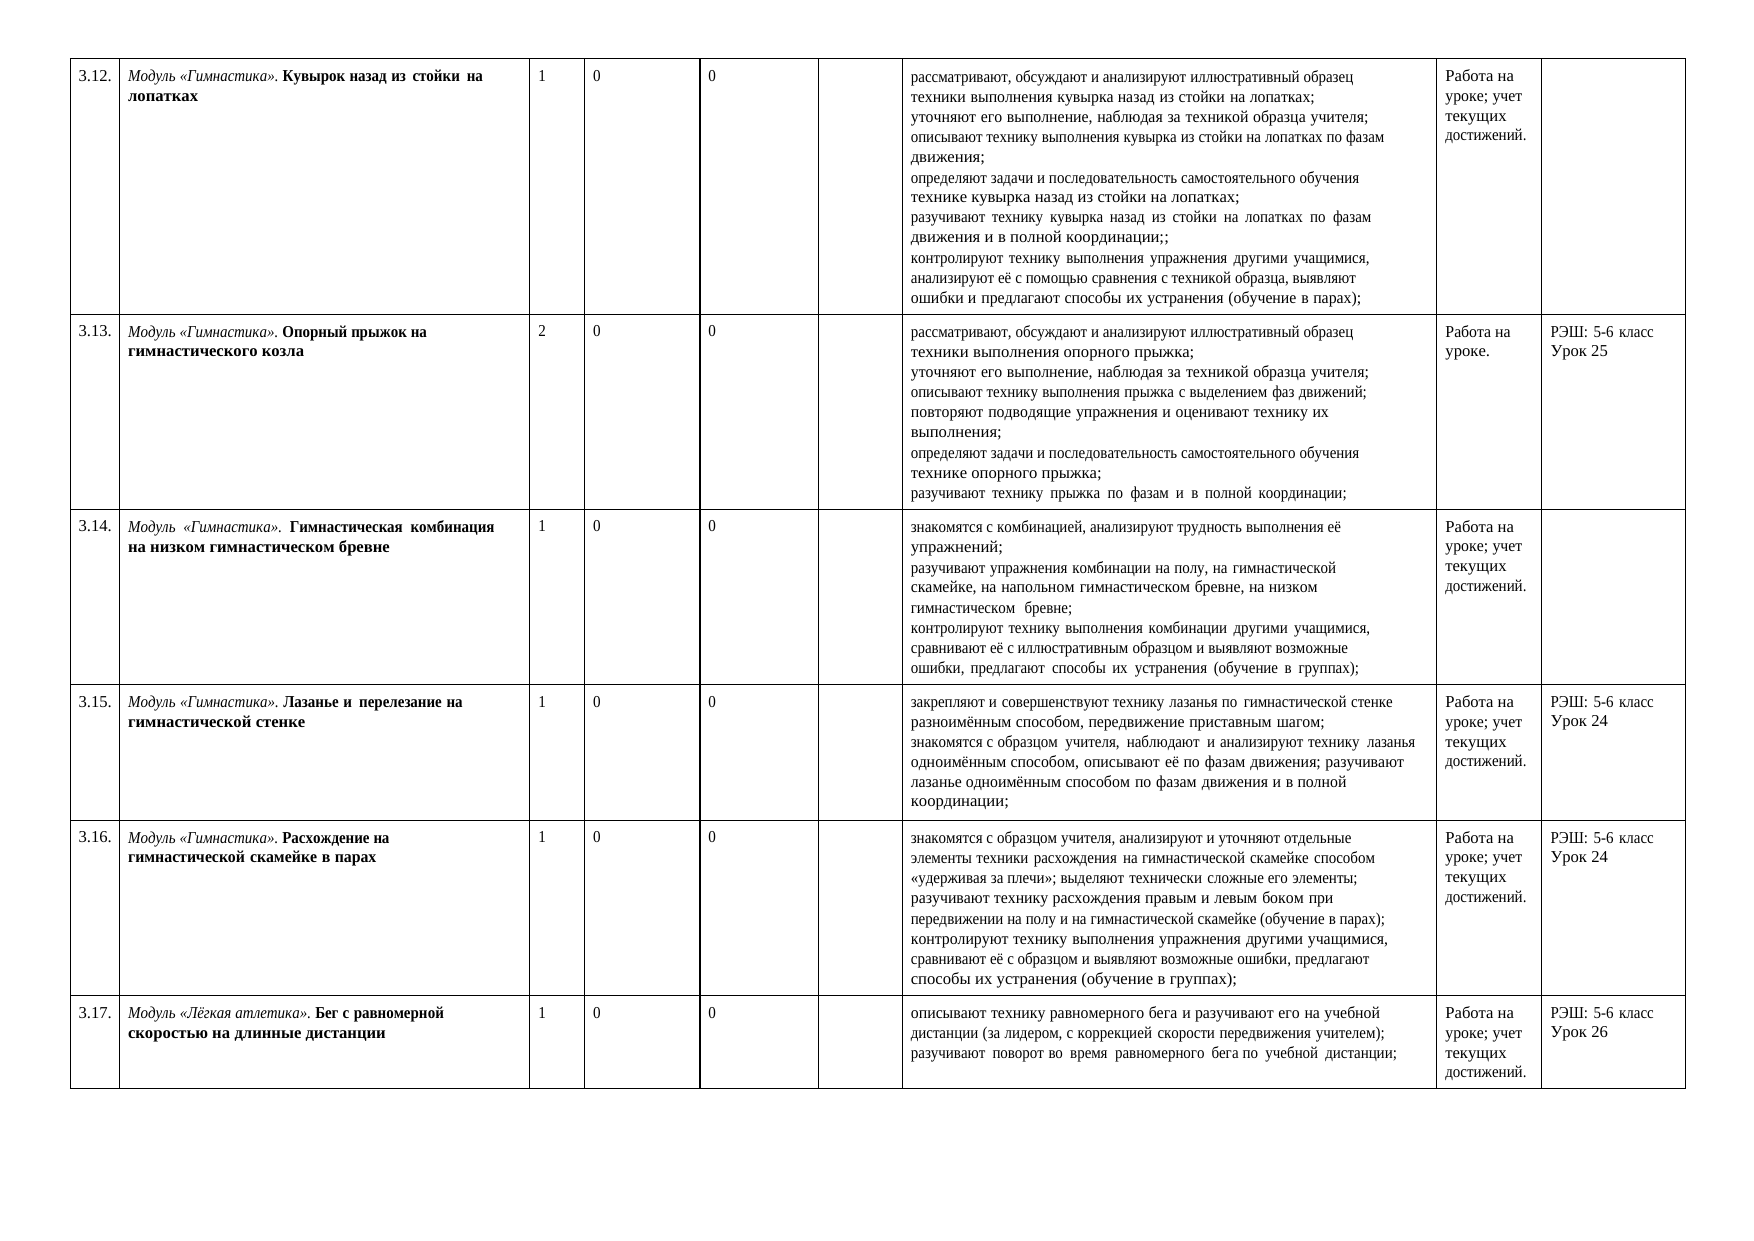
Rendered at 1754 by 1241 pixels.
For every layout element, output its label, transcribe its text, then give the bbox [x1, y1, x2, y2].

table_cell знакомятся с комбинацией, анализируют трудность выполнения её упражнений; разучивают упражнения комбинации на полу, на гимнастической скамейке, на напольном гимнастическом бревне, на низком гимнастическом бревне; контролируют технику выполнения комбинации другими учащимися, сравнивают её с иллюстративным образцом и выявляют возможные ошибки, предлагают способы их устранения (обучение в группах); [903, 510, 1436, 684]
table_cell Работа на уроке; учет текущих достижений. [1437, 821, 1541, 995]
table_cell 0 [701, 315, 818, 509]
table_cell Модуль «Гимнастика». Лазанье и перелезание на гимнастической стенке [120, 685, 529, 820]
table_header Модуль «Гимнастика». Кувырок назад из стойки на лопатках [120, 59, 529, 314]
table_cell [819, 315, 902, 509]
table_cell РЭШ: 5-6 класс Урок 26 [1542, 996, 1685, 1088]
table_cell Работа на уроке; учет текущих достижений. [1437, 510, 1541, 684]
table_cell Модуль «Гимнастика». Расхождение на гимнастической скамейке в парах [120, 821, 529, 995]
table_cell 3.16. [71, 821, 119, 995]
table_cell 0 [701, 996, 818, 1088]
table_header [819, 59, 902, 314]
table_cell Работа на уроке; учет текущих достижений. [1437, 996, 1541, 1088]
table_cell 0 [585, 996, 699, 1088]
table_header 3.12. [71, 59, 119, 314]
table_cell РЭШ: 5-6 класс Урок 24 [1542, 821, 1685, 995]
table_cell Работа на уроке; учет текущих достижений. [1437, 685, 1541, 820]
table_cell Модуль «Гимнастика». Гимнастическая комбинация на низком гимнастическом бревне [120, 510, 529, 684]
table_header Работа на уроке; учет текущих достижений. [1437, 59, 1541, 314]
table_cell Модуль «Лёгкая атлетика». Бег с равномерной скоростью на длинные дистанции [120, 996, 529, 1088]
table_cell 0 [701, 510, 818, 684]
table_cell знакомятся с образцом учителя, анализируют и уточняют отдельные элементы техники расхождения на гимнастической скамейке способом «удерживая за плечи»; выделяют технически сложные его элементы; разучивают технику расхождения правым и левым боком при передвижении на полу и на гимнастической скамейке (обучение в парах); контролируют технику выполнения упражнения другими учащимися, сравнивают её с образцом и выявляют возможные ошибки, предлагают способы их устранения (обучение в группах); [903, 821, 1436, 995]
table_cell описывают технику равномерного бега и разучивают его на учебной дистанции (за лидером, с коррекцией скорости передвижения учителем); разучивают поворот во время равномерного бега по учебной дистанции; [903, 996, 1436, 1088]
table_cell Модуль «Гимнастика». Опорный прыжок на гимнастического козла [120, 315, 529, 509]
table_cell рассматривают, обсуждают и анализируют иллюстративный образец техники выполнения опорного прыжка; уточняют его выполнение, наблюдая за техникой образца учителя; описывают технику выполнения прыжка с выделением фаз движений; повторяют подводящие упражнения и оценивают технику их выполнения; определяют задачи и последовательность самостоятельного обучения технике опорного прыжка; разучивают технику прыжка по фазам и в полной координации; [903, 315, 1436, 509]
table_header рассматривают, обсуждают и анализируют иллюстративный образец техники выполнения кувырка назад из стойки на лопатках; уточняют его выполнение, наблюдая за техникой образца учителя; описывают технику выполнения кувырка из стойки на лопатках по фазам движения; определяют задачи и последовательность самостоятельного обучения технике кувырка назад из стойки на лопатках; разучивают технику кувырка назад из стойки на лопатках по фазам движения и в полной координации;; контролируют технику выполнения упражнения другими учащимися, анализируют её с помощью сравнения с техникой образца, выявляют ошибки и предлагают способы их устранения (обучение в парах); [903, 59, 1436, 314]
table_cell 0 [585, 821, 699, 995]
table_cell 1 [530, 510, 584, 684]
table_cell [819, 685, 902, 820]
table_cell [819, 821, 902, 995]
table_cell 0 [585, 315, 699, 509]
table_cell [819, 996, 902, 1088]
table_cell 1 [530, 685, 584, 820]
table_cell 1 [530, 821, 584, 995]
table_cell 0 [585, 685, 699, 820]
table_cell закрепляют и совершенствуют технику лазанья по гимнастической стенке разноимённым способом, передвижение приставным шагом; знакомятся с образцом учителя, наблюдают и анализируют технику лазанья одноимённым способом, описывают её по фазам движения; разучивают лазанье одноимённым способом по фазам движения и в полной координации; [903, 685, 1436, 820]
table_cell 1 [530, 996, 584, 1088]
table_cell 2 [530, 315, 584, 509]
table_cell [819, 510, 902, 684]
table_cell 0 [701, 685, 818, 820]
table_cell Работа на уроке. [1437, 315, 1541, 509]
table_cell РЭШ: 5-6 класс Урок 25 [1542, 315, 1685, 509]
table_cell 3.14. [71, 510, 119, 684]
table_header 1 [530, 59, 584, 314]
table_header 0 [585, 59, 699, 314]
table_cell 3.15. [71, 685, 119, 820]
table_cell 0 [701, 821, 818, 995]
table_header [1542, 59, 1685, 314]
table_cell РЭШ: 5-6 класс Урок 24 [1542, 685, 1685, 820]
table_cell 0 [585, 510, 699, 684]
table_cell [1542, 510, 1685, 684]
table_header 0 [701, 59, 818, 314]
table_cell 3.17. [71, 996, 119, 1088]
table_cell 3.13. [71, 315, 119, 509]
